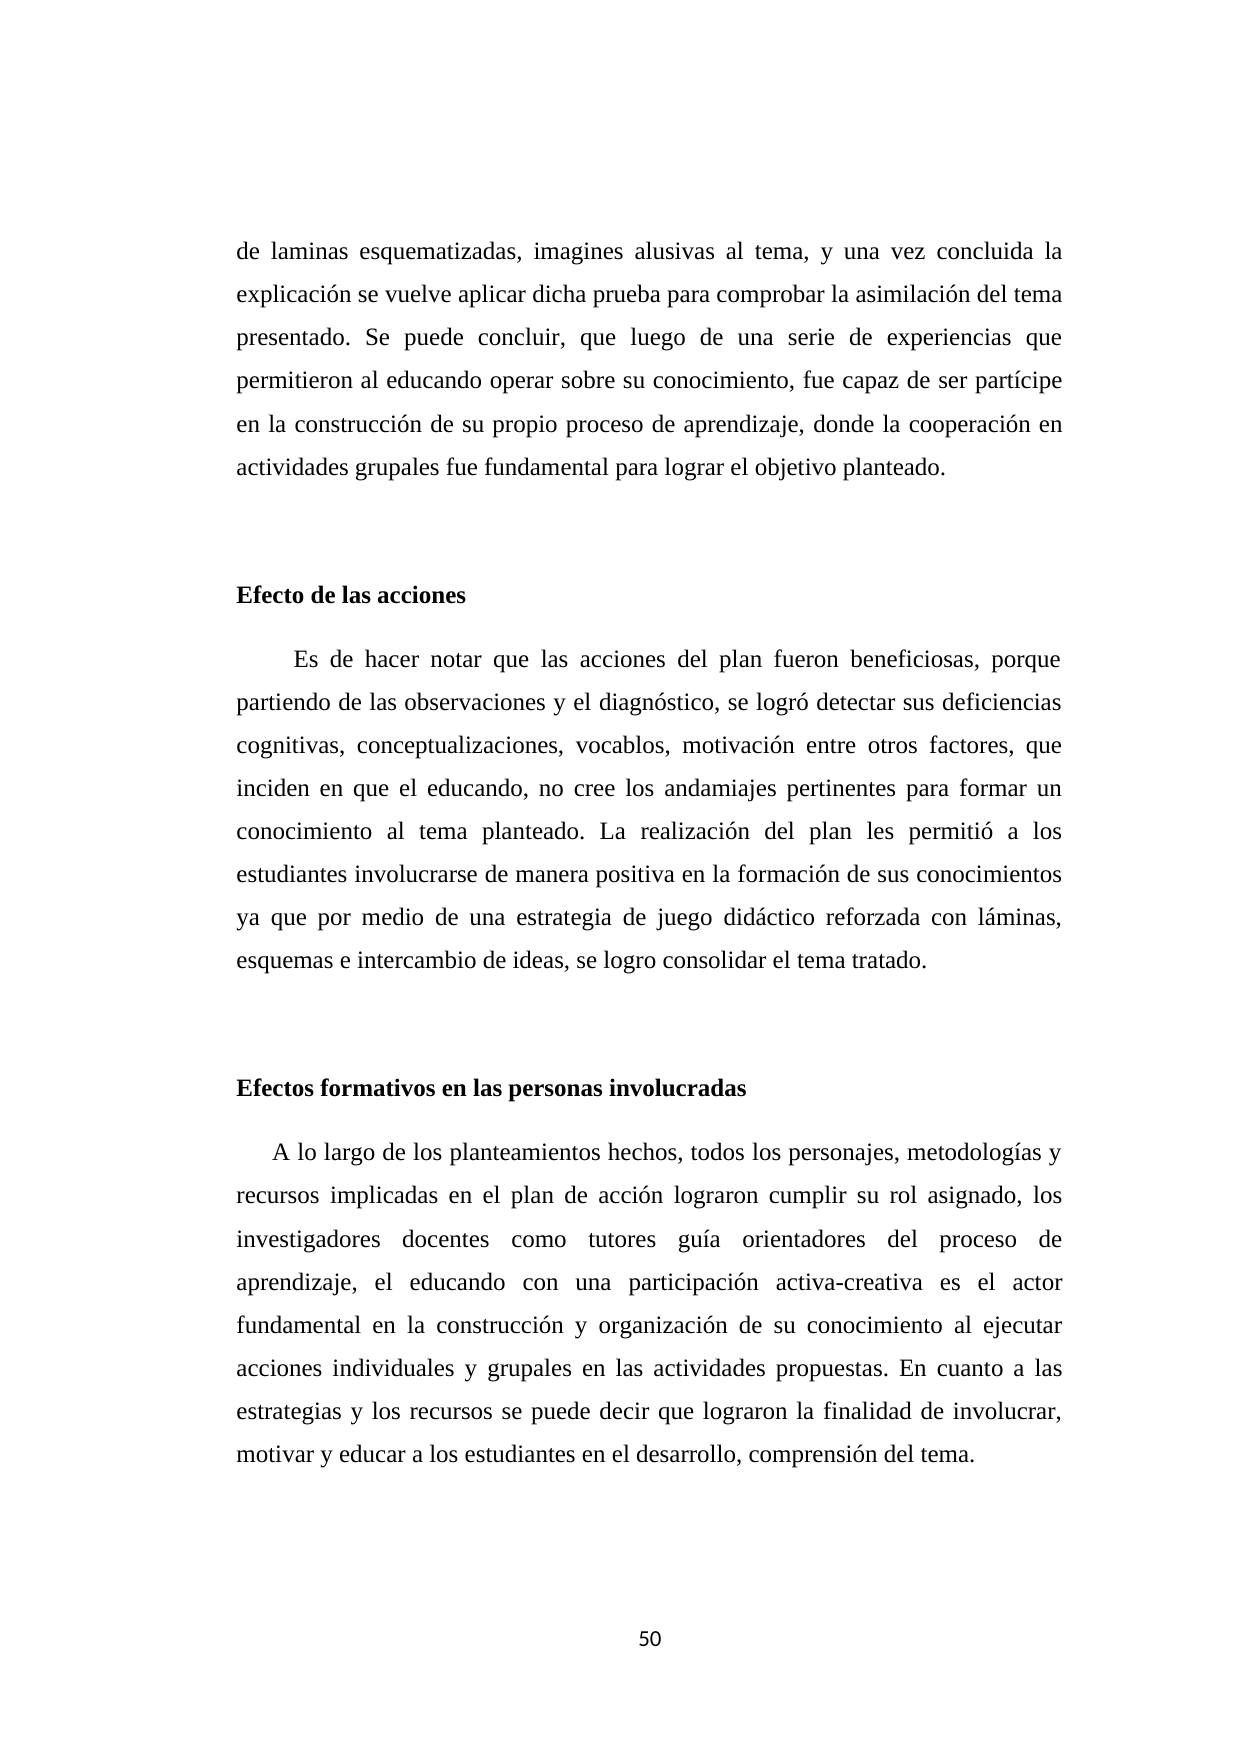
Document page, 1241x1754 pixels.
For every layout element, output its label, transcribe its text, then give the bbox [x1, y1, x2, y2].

text Efecto de las acciones [236, 580, 1063, 608]
text Es de hacer notar que las acciones del plan fueron beneficiosas, porque partiendo de las observaciones y el diagnóstico, se logró detectar sus deficiencias cognitivas, conceptualizaciones, vocablos, motivación entre otros factores, que inciden en que el educando, no cree los andamiajes pertinentes para formar un conocimiento al tema planteado. La realización del plan les permitió a los estudiantes involucrarse de manera positiva en la formación de sus conocimientos ya que por medio de una estrategia de juego didáctico reforzada con láminas, esquemas e intercambio de ideas, se logro consolidar el tema tratado. [236, 644, 1063, 974]
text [236, 236, 1063, 481]
text Efectos formativos en las personas involucradas [236, 1073, 1063, 1102]
text A lo largo de los planteamientos hechos, todos los personajes, metodologías y recursos implicadas en el plan de acción lograron cumplir su rol asignado, los investigadores docentes como tutores guía orientadores del proceso de aprendizaje, el educando con una participación activa-creativa es el actor fundamental en la construcción y organización de su conocimiento al ejecutar acciones individuales y grupales en las actividades propuestas. En cuanto a las estrategias y los recursos se puede decir que lograron la finalidad de involucrar, motivar y educar a los estudiantes en el desarrollo, comprensión del tema. [236, 1137, 1063, 1468]
